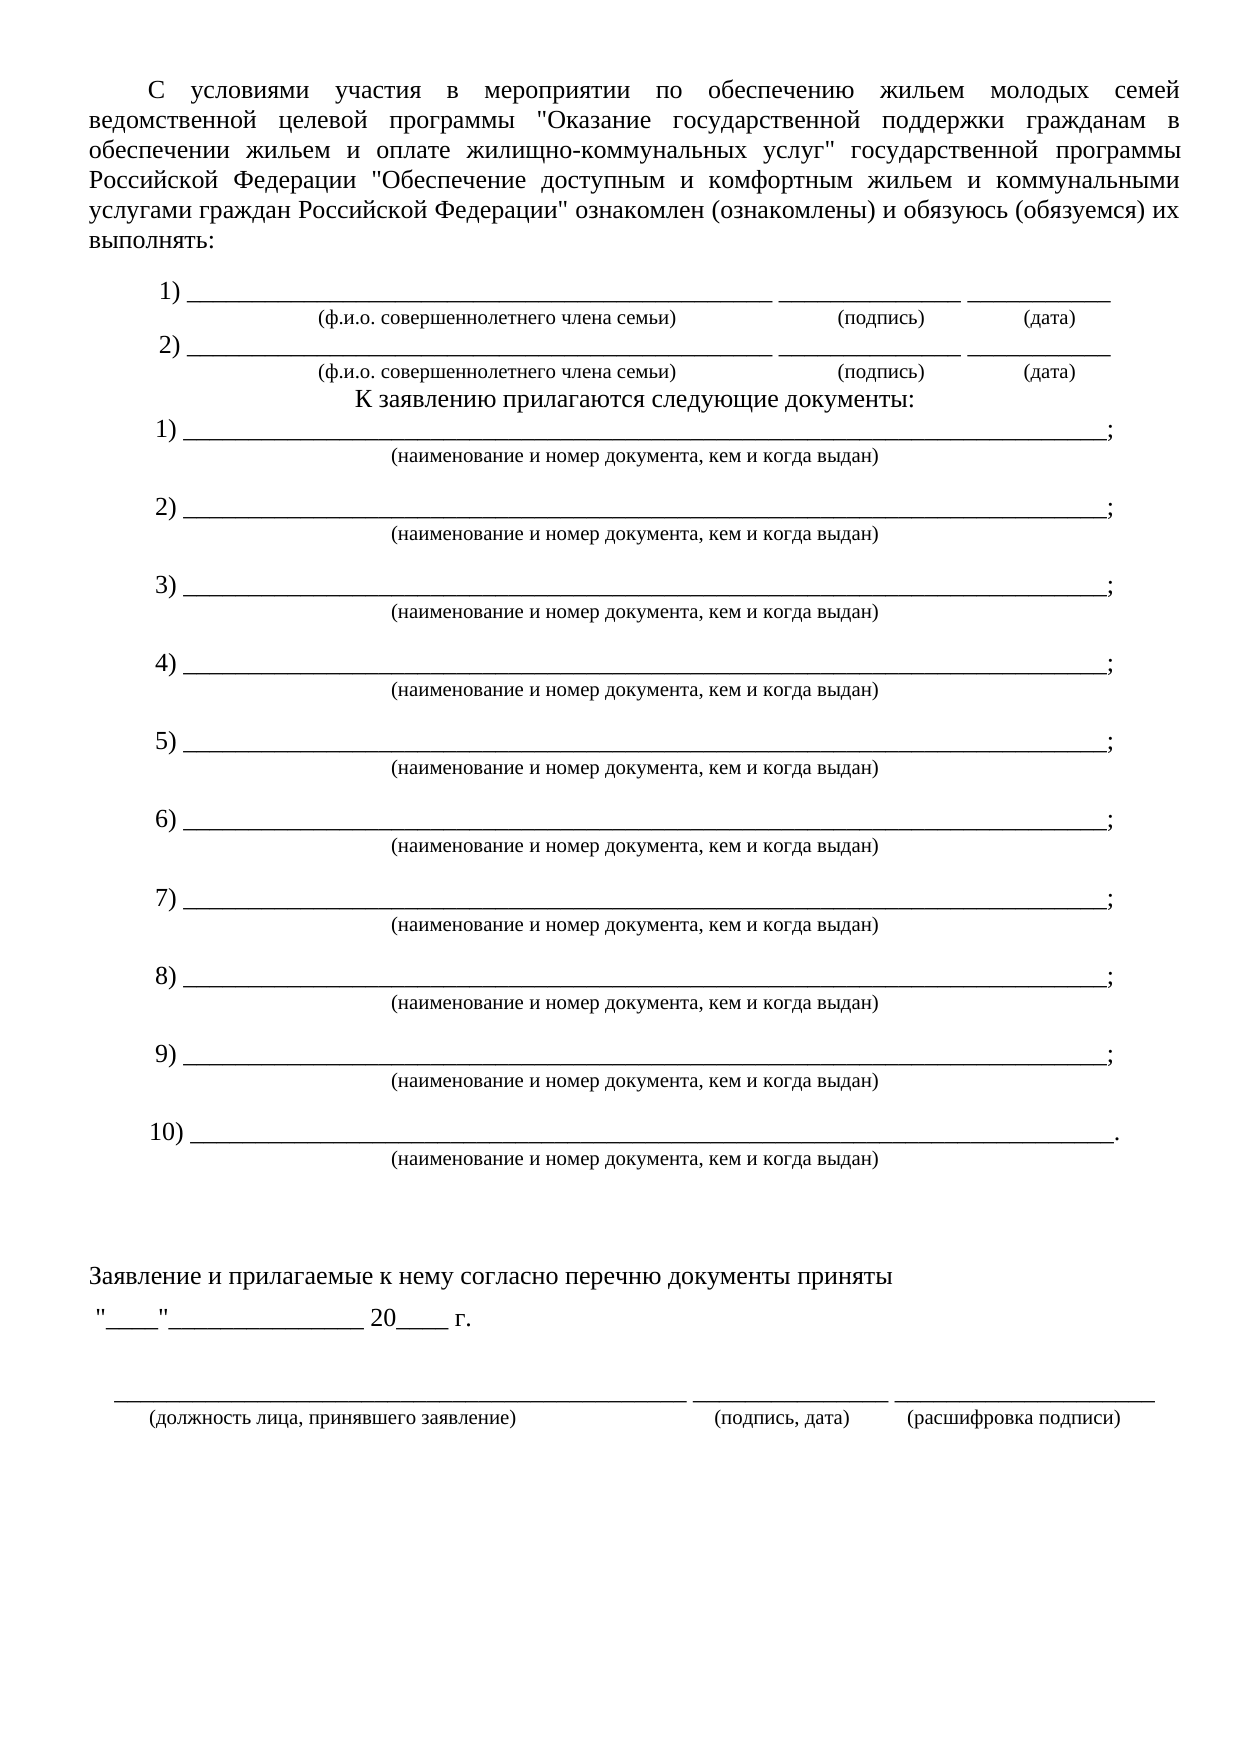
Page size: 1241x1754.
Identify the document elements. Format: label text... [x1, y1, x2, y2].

text 1) _______________________________________________________________________; [89, 413, 1181, 443]
text (наименование и номер документа, кем и когда выдан) [89, 1068, 1181, 1092]
text 2) _______________________________________________________________________; [89, 491, 1181, 521]
text Заявление и прилагаемые к нему согласно перечню документы приняты [89, 1260, 1181, 1290]
text "____"_______________ 20____ г. [89, 1302, 1181, 1332]
text 6) _______________________________________________________________________; [89, 803, 1181, 833]
text 7) _______________________________________________________________________; [89, 882, 1181, 912]
text (наименование и номер документа, кем и когда выдан) [89, 755, 1181, 779]
text (наименование и номер документа, кем и когда выдан) [89, 1146, 1181, 1170]
text (ф.и.о. совершеннолетнего члена семьи) (подпись) (дата) [89, 305, 1181, 329]
text (наименование и номер документа, кем и когда выдан) [89, 521, 1181, 545]
text 5) _______________________________________________________________________; [89, 725, 1181, 755]
text (наименование и номер документа, кем и когда выдан) [89, 599, 1181, 623]
text 4) _______________________________________________________________________; [89, 647, 1181, 677]
text (наименование и номер документа, кем и когда выдан) [89, 990, 1181, 1014]
text К заявлению прилагаются следующие документы: [89, 383, 1181, 413]
text (наименование и номер документа, кем и когда выдан) [89, 912, 1181, 936]
text 9) _______________________________________________________________________; [89, 1038, 1181, 1068]
text 2) _____________________________________________ ______________ ___________ [89, 329, 1181, 359]
text ____________________________________________ _______________ ____________________ [89, 1375, 1181, 1405]
text (наименование и номер документа, кем и когда выдан) [89, 677, 1181, 701]
text С условиями участия в мероприятии по обеспечению жильем молодых семей ведомственной целевой программы "Оказание государственной поддержки гражданам в обеспечении жильем и оплате жилищно-коммунальных услуг" государственной программы Российской Федерации "Обеспечение доступным и комфортным жильем и коммунальными услугами граждан Российской Федерации" ознакомлен (ознакомлены) и обязуюсь (обязуемся) их выполнять: [89, 74, 1181, 254]
text 8) _______________________________________________________________________; [89, 960, 1181, 990]
text 10) _______________________________________________________________________. [89, 1116, 1181, 1146]
text (наименование и номер документа, кем и когда выдан) [89, 443, 1181, 467]
text (должность лица, принявшего заявление) (подпись, дата) (расшифровка подписи) [89, 1405, 1181, 1429]
text 3) _______________________________________________________________________; [89, 569, 1181, 599]
text (ф.и.о. совершеннолетнего члена семьи) (подпись) (дата) [89, 359, 1181, 383]
text 1) _____________________________________________ ______________ ___________ [89, 275, 1181, 305]
text (наименование и номер документа, кем и когда выдан) [89, 833, 1181, 857]
